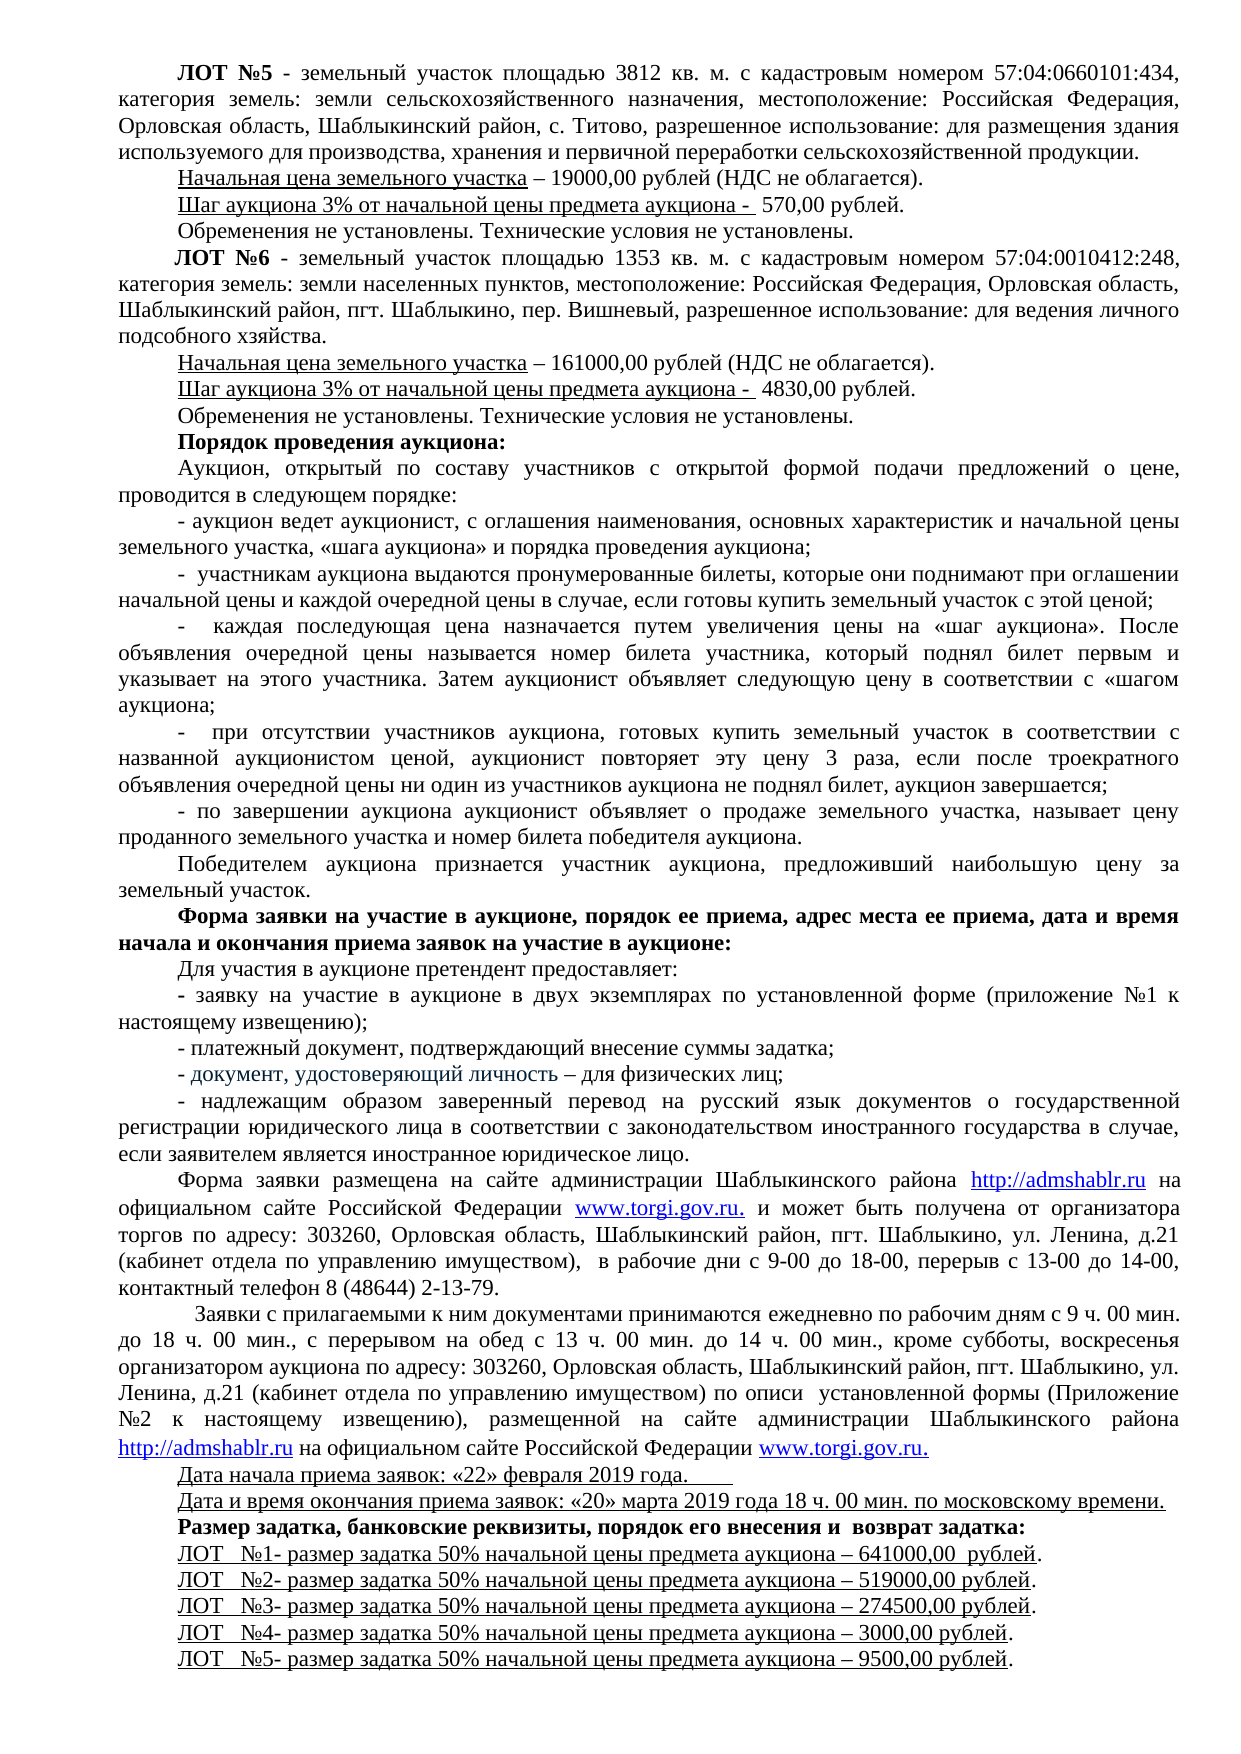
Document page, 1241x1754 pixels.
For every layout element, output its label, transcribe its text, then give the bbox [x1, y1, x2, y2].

text ЛОТ №2- размер задатка 50% начальной цены предмета аукциона – 519000,00 рублей. [118, 1566, 1181, 1592]
text ЛОТ №5- размер задатка 50% начальной цены предмета аукциона – 9500,00 рублей. [118, 1645, 1181, 1671]
text - документ, удостоверяющий личность – для физических лиц; [118, 1061, 1181, 1087]
text - аукцион ведет аукционист, с оглашения наименования, основных характеристик и начальной цены земельного участка, «шага аукциона» и порядка проведения аукциона; [118, 507, 1181, 560]
text - участникам аукциона выдаются пронумерованные билеты, которые они поднимают при оглашении начальной цены и каждой очередной цены в случае, если готовы купить земельный участок с этой ценой; [118, 560, 1181, 612]
text Форма заявки размещена на сайте администрации Шаблыкинского района http://admshablr.ru на официальном сайте Российской Федерации www.torgi.gov.ru. и может быть получена от организатора торгов по адресу: 303260, Орловская область, Шаблыкинский район, пгт. Шаблыкино, ул. Ленина, д.21 (кабинет отдела по управлению имуществом), в рабочие дни с 9-00 до 18-00, перерыв с 13-00 до 14-00, контактный телефон 8 (48644) 2-13-79. [118, 1166, 1181, 1300]
text ЛОТ №3- размер задатка 50% начальной цены предмета аукциона – 274500,00 рублей. [118, 1592, 1181, 1619]
text - платежный документ, подтверждающий внесение суммы задатка; [118, 1034, 1181, 1061]
text Начальная цена земельного участка – 161000,00 рублей (НДС не облагается). [118, 349, 1181, 375]
text Размер задатка, банковские реквизиты, порядок его внесения и возврат задатка: [118, 1513, 1181, 1540]
text Порядок проведения аукциона: [118, 428, 1181, 454]
text ЛОТ №6 - земельный участок площадью . с кадастровым номером 57:04:0010412:248, категория земель: земли населенных пунктов, местоположение: Российская Федерация, Орловская область, Шаблыкинский район, пгт. Шаблыкино, пер. Вишневый, разрешенное использование: для ведения личного подсобного хзяйства. [118, 243, 1181, 349]
text Шаг аукциона 3% от начальной цены предмета аукциона - 570,00 рублей. [118, 191, 1181, 217]
text - при отсутствии участников аукциона, готовых купить земельный участок в соответствии с названной аукционистом ценой, аукционист повторяет эту цену 3 раза, если после троекратного объявления очередной цены ни один из участников аукциона не поднял билет, аукцион завершается; [118, 718, 1181, 797]
text Форма заявки на участие в аукционе, порядок ее приема, адрес места ее приема, дата и время начала и окончания приема заявок на участие в аукционе: [118, 902, 1181, 955]
text Обременения не установлены. Технические условия не установлены. [118, 217, 1181, 243]
text - по завершении аукциона аукционист объявляет о продаже земельного участка, называет цену проданного земельного участка и номер билета победителя аукциона. [118, 797, 1181, 850]
text Победителем аукциона признается участник аукциона, предложивший наибольшую цену за земельный участок. [118, 850, 1181, 902]
text Для участия в аукционе претендент предоставляет: [118, 955, 1181, 981]
text - каждая последующая цена назначается путем увеличения цены на «шаг аукциона». После объявления очередной цены называется номер билета участника, который поднял билет первым и указывает на этого участника. Затем аукционист объявляет следующую цену в соответствии с «шагом аукциона; [118, 612, 1181, 718]
text - надлежащим образом заверенный перевод на русский язык документов о государственной регистрации юридического лица в соответствии с законодательством иностранного государства в случае, если заявителем является иностранное юридическое лицо. [118, 1087, 1181, 1166]
text ЛОТ №1- размер задатка 50% начальной цены предмета аукциона – 641000,00 рублей. [118, 1540, 1181, 1566]
text Шаг аукциона 3% от начальной цены предмета аукциона - 4830,00 рублей. [118, 375, 1181, 402]
text Дата начала приема заявок: «22» февраля 2019 года. [118, 1461, 1181, 1487]
text ЛОТ №4- размер задатка 50% начальной цены предмета аукциона – 3000,00 рублей. [118, 1619, 1181, 1645]
text Начальная цена земельного участка – 19000,00 рублей (НДС не облагается). [118, 164, 1181, 191]
text Дата и время окончания приема заявок: «20» марта 2019 года 18 ч. 00 мин. по московскому времени. [118, 1487, 1181, 1513]
text Обременения не установлены. Технические условия не установлены. [118, 402, 1181, 428]
text ЛОТ №5 - земельный участок площадью . с кадастровым номером 57:04:0660101:434, категория земель: земли сельскохозяйственного назначения, местоположение: Российская Федерация, Орловская область, Шаблыкинский район, с. Титово, разрешенное использование: для размещения здания используемого для производства, хранения и первичной переработки сельскохозяйственной продукции. [118, 59, 1181, 164]
text Аукцион, открытый по составу участников с открытой формой подачи предложений о цене, проводится в следующем порядке: [118, 454, 1181, 507]
text Заявки с прилагаемыми к ним документами принимаются ежедневно по рабочим дням с 9 ч. 00 мин. до 18 ч. 00 мин., с перерывом на обед с 13 ч. 00 мин. до 14 ч. 00 мин., кроме субботы, воскресенья организатором аукциона по адресу: 303260, Орловская область, Шаблыкинский район, пгт. Шаблыкино, ул. Ленина, д.21 (кабинет отдела по управлению имуществом) по описи установленной формы (Приложение №2 к настоящему извещению), размещенной на сайте администрации Шаблыкинского района http://admshablr.ru на официальном сайте Российской Федерации www.torgi.gov.ru. [118, 1300, 1181, 1461]
text - заявку на участие в аукционе в двух экземплярах по установленной форме (приложение №1 к настоящему извещению); [118, 981, 1181, 1034]
